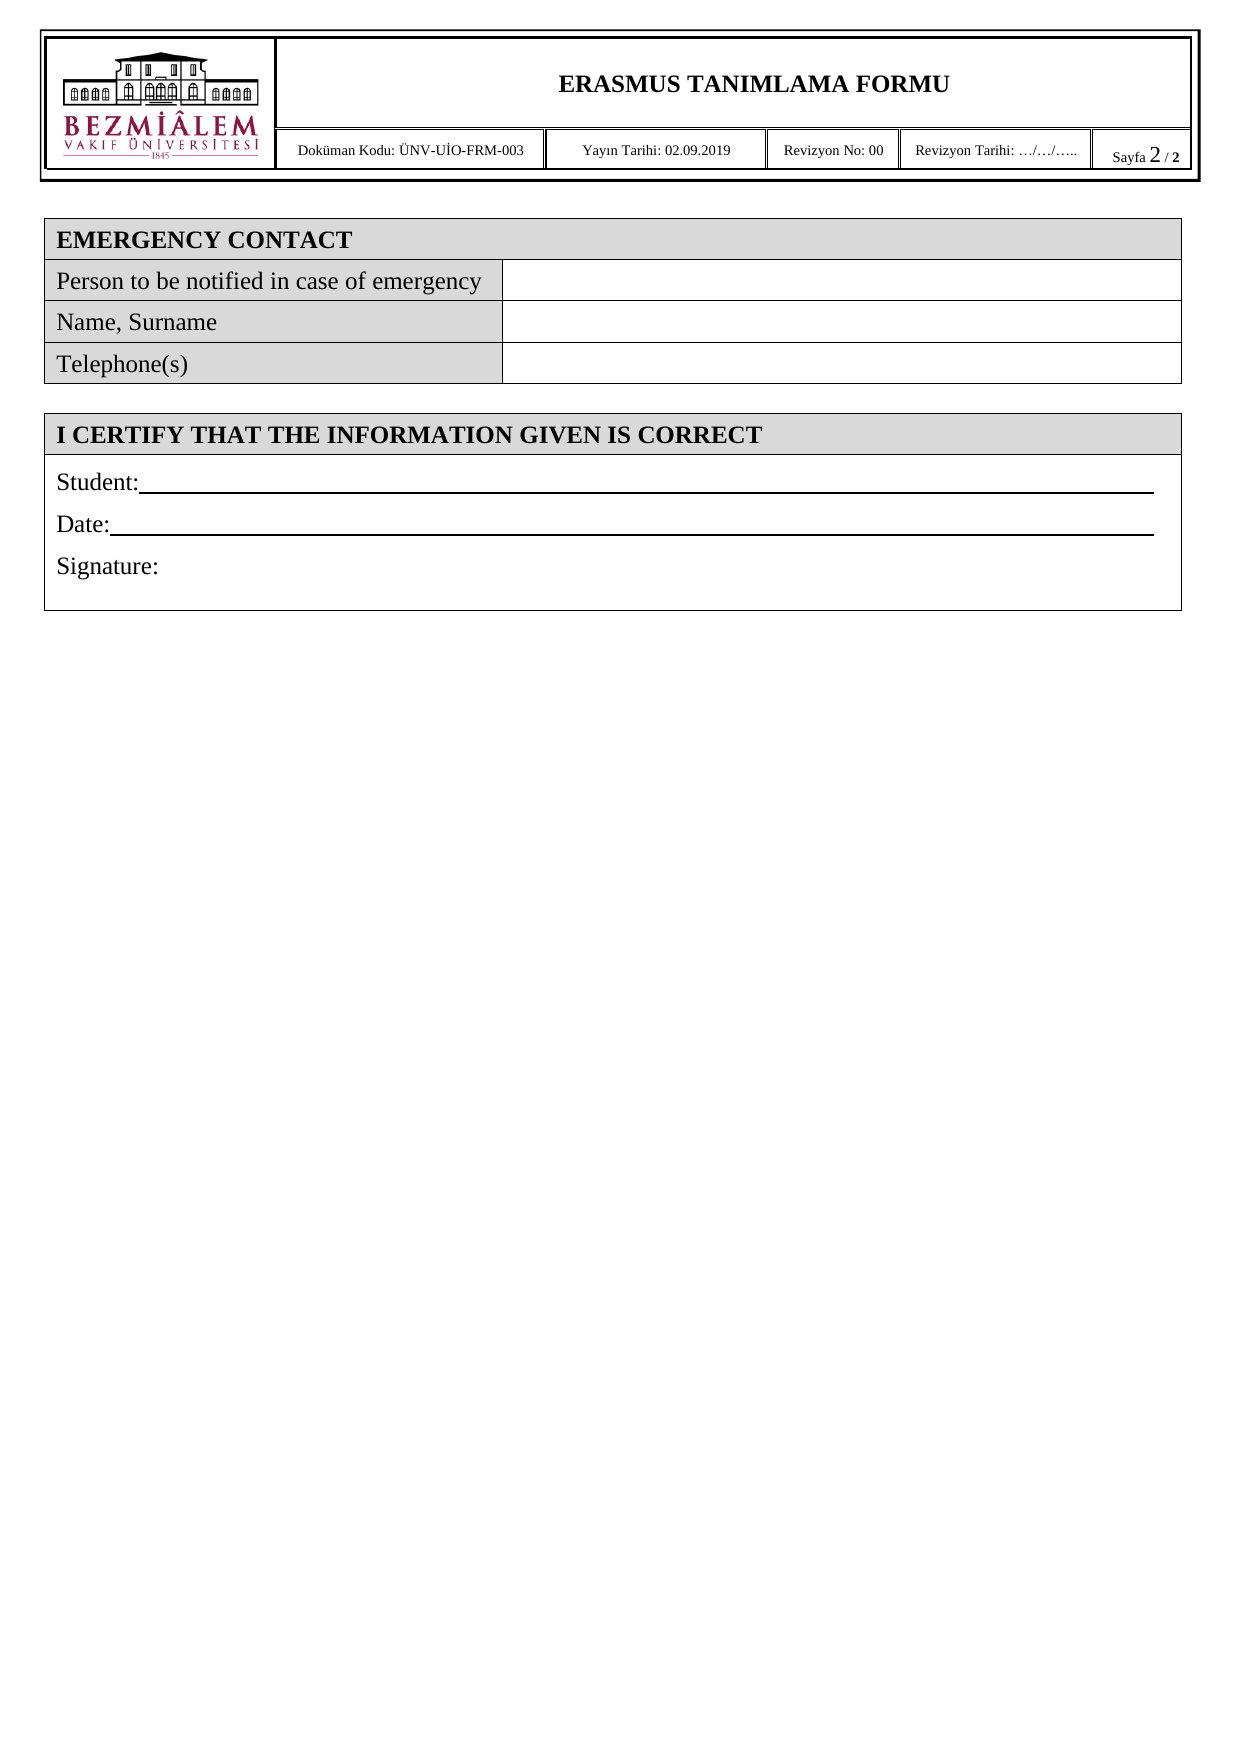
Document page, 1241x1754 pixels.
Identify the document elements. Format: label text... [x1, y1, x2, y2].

table_cell Student: Date: Signature: [45, 455, 1181, 609]
table_cell Person to be notified in case of emergency [45, 260, 502, 300]
table_cell [503, 301, 1181, 342]
table_header I CERTIFY THAT THE INFORMATION GIVEN IS CORRECT [45, 414, 1181, 454]
table_cell [503, 343, 1181, 383]
table_cell Telephone(s) [45, 343, 502, 383]
table_header EMERGENCY CONTACT [45, 219, 1181, 259]
table_cell Name, Surname [45, 301, 502, 342]
table_cell [503, 260, 1181, 300]
picture [62, 52, 259, 159]
